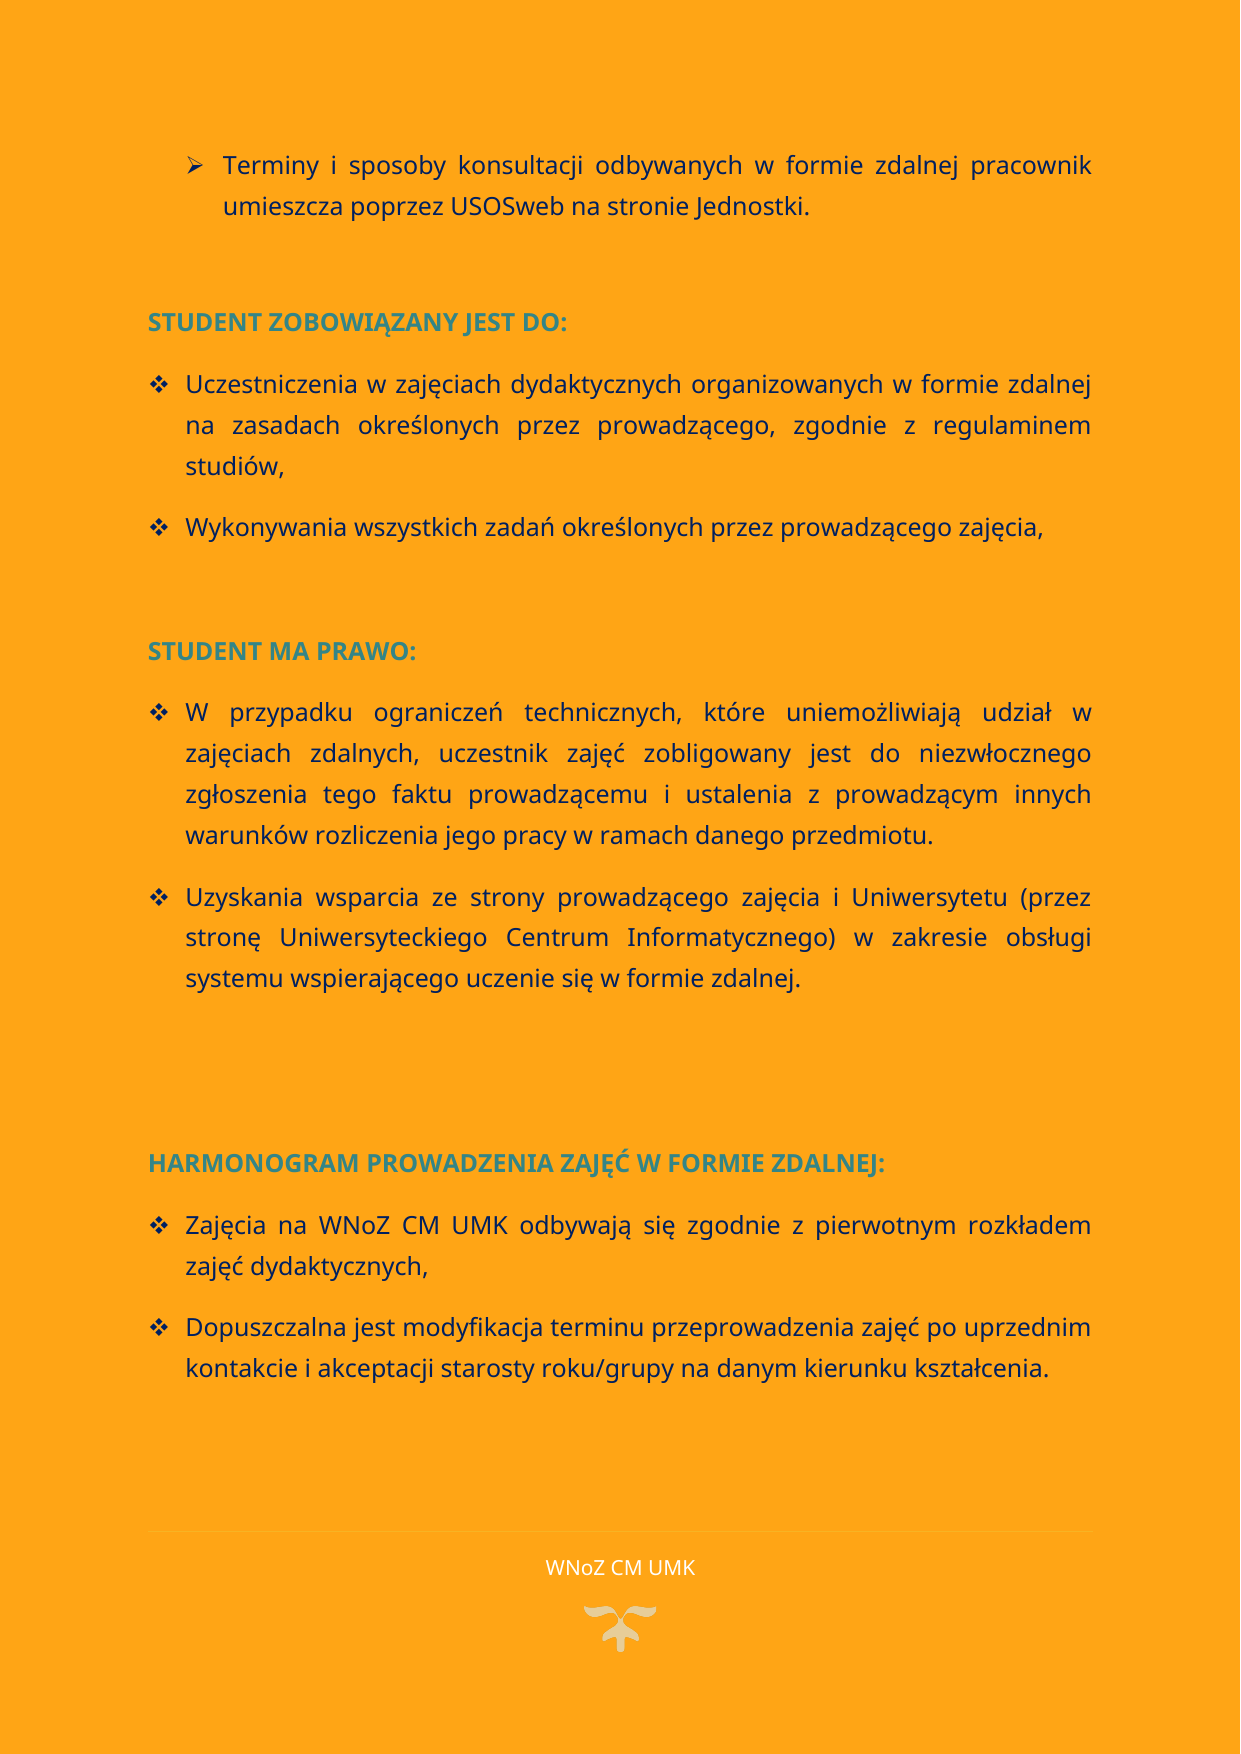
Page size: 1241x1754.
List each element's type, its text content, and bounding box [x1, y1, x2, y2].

list Dopuszczalna jest modyfikacja terminu przeprowadzenia zajęć po uprzednim kontakcie i akceptacji starosty roku/grupy na danym kierunku kształcenia. [148, 1310, 1093, 1385]
text HARMONOGRAM PROWADZENIA ZAJĘĆ W FORMIE ZDALNEJ: [148, 1146, 1093, 1180]
list Zajęcia na WNoZ CM UMK odbywają się zgodnie z pierwotnym rozkładem zajęć dydaktycznych, [148, 1207, 1093, 1282]
list Wykonywania wszystkich zadań określonych przez prowadzącego zajęcia, [148, 510, 1093, 544]
list Uczestniczenia w zajęciach dydaktycznych organizowanych w formie zdalnej na zasadach określonych przez prowadzącego, zgodnie z regulaminem studiów, [148, 367, 1093, 482]
list W przypadku ograniczeń technicznych, które uniemożliwiają udział w zajęciach zdalnych, uczestnik zajęć zobligowany jest do niezwłocznego zgłoszenia tego faktu prowadzącemu i ustalenia z prowadzącym innych warunków rozliczenia jego pracy w ramach danego przedmiotu. [148, 695, 1093, 852]
text STUDENT ZOBOWIĄZANY JEST DO: [148, 305, 1093, 339]
text STUDENT MA PRAWO: [148, 633, 1093, 667]
list Terminy i sposoby konsultacji odbywanych w formie zdalnej pracownik umieszcza poprzez USOSweb na stronie Jednostki. [185, 148, 1093, 222]
list Uzyskania wsparcia ze strony prowadzącego zajęcia i Uniwersytetu (przez stronę Uniwersyteckiego Centrum Informatycznego) w zakresie obsługi systemu wspierającego uczenie się w formie zdalnej. [148, 879, 1093, 995]
